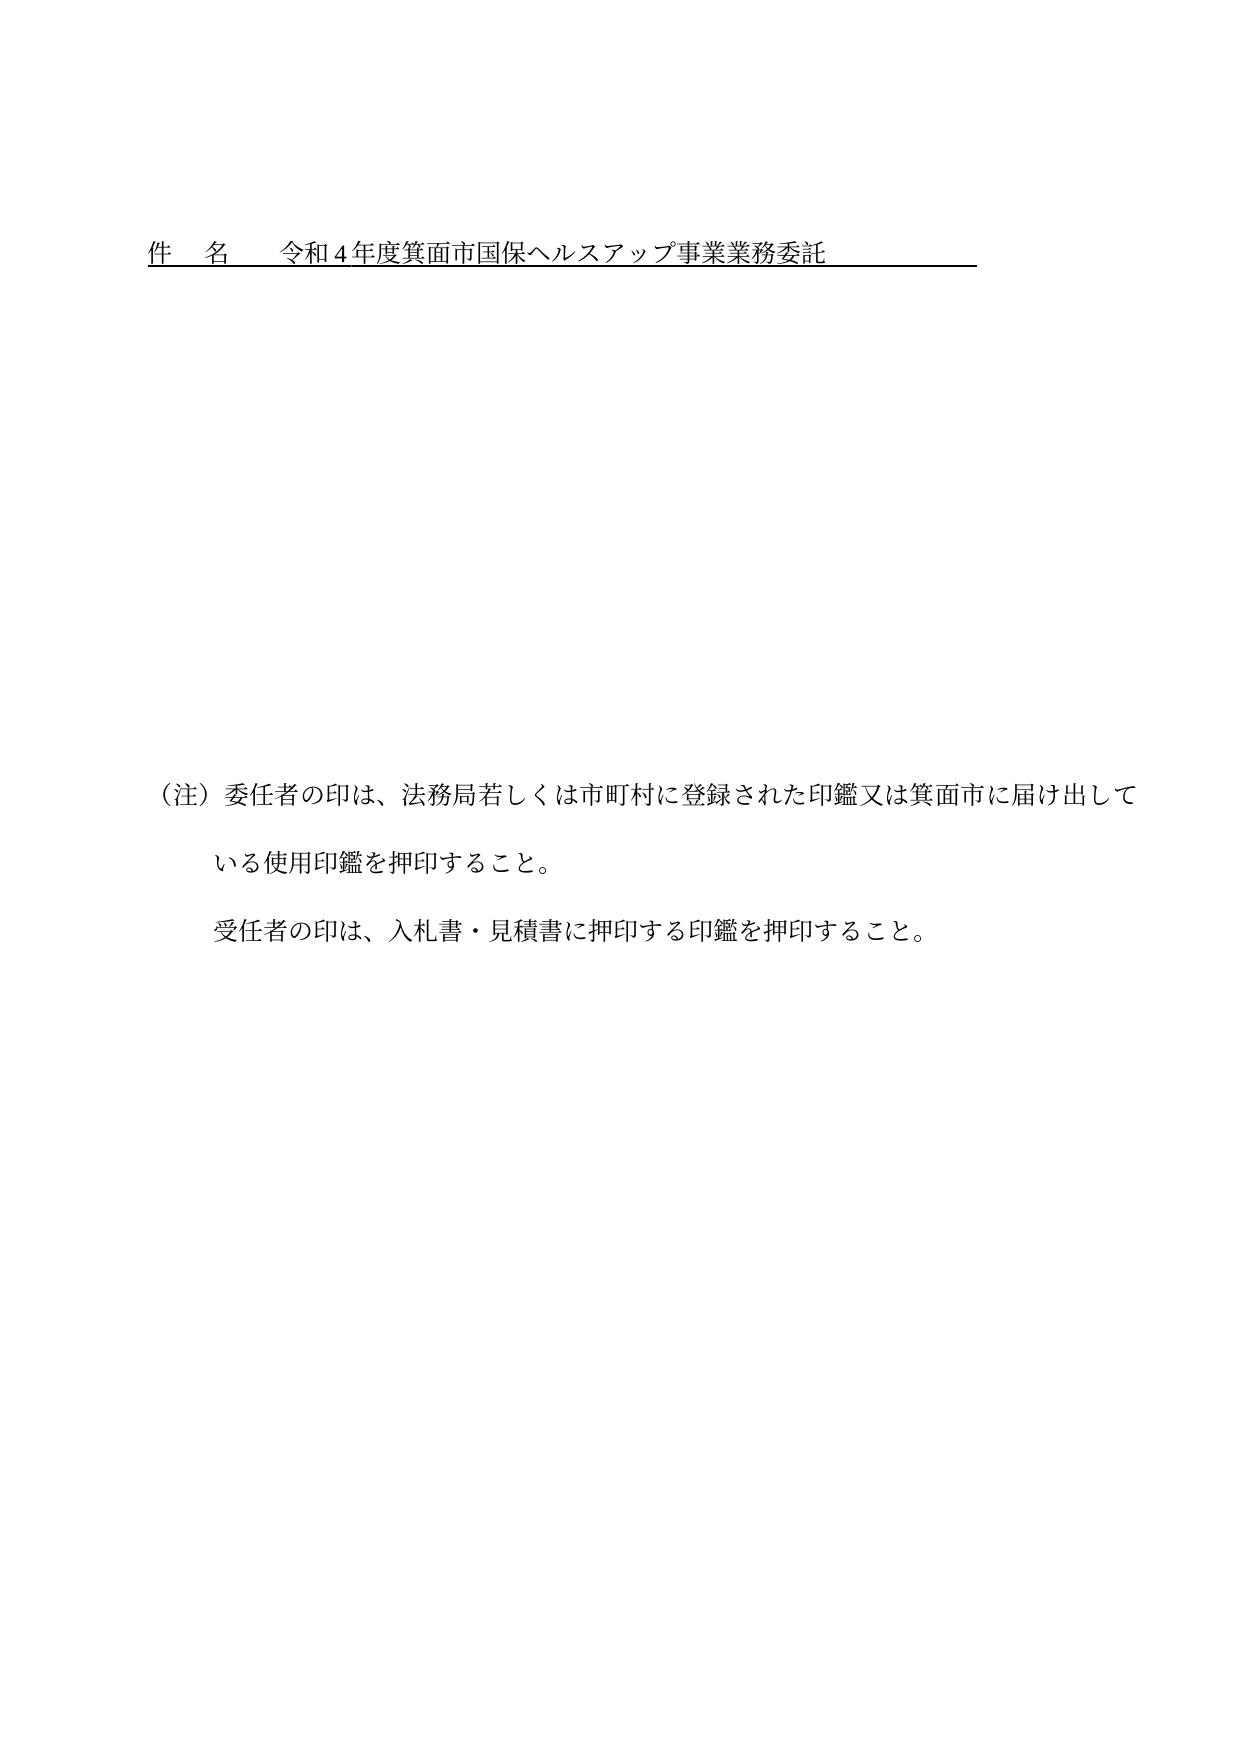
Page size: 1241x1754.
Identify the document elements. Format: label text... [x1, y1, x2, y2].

text 受任者の印は、入札書・見積書に押印する印鑑を押印すること。 [213, 895, 1140, 963]
text 件 名 令和4年度箕面市国保ヘルスアップ事業業務委託 [148, 218, 1140, 286]
text （注）委任者の印は、法務局若しくは市町村に登録された印鑑又は箕面市に届け出している使用印鑑を押印すること。 [148, 760, 1140, 895]
